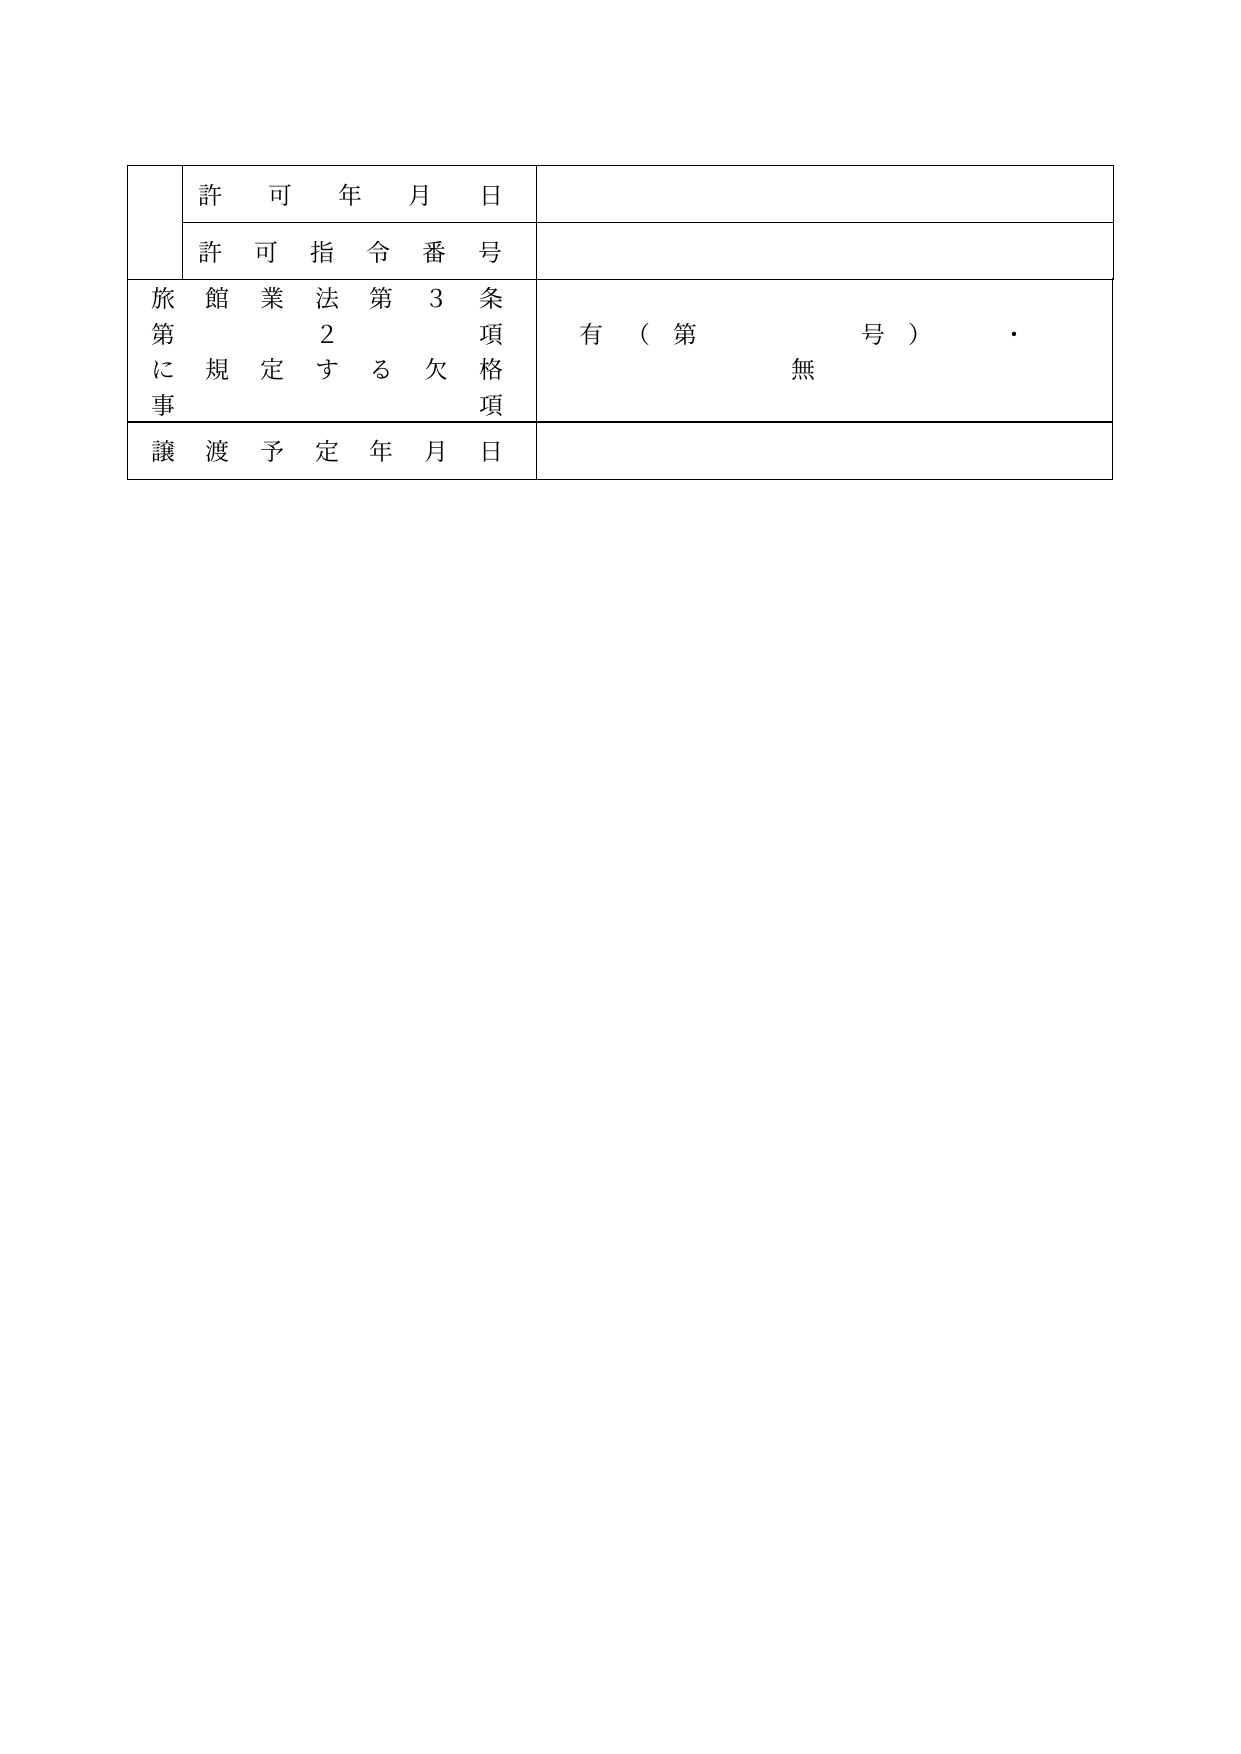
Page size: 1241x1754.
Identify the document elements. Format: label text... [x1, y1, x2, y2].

table_cell 許可指令番号 [183, 223, 536, 279]
table_cell [537, 166, 1113, 222]
table_cell 譲渡予定年月日 [128, 423, 536, 478]
table_cell [537, 223, 1113, 279]
table_cell 旅館業法第３条第２項 に規定する欠格事項 [128, 280, 536, 421]
table_cell 許可年月日 [183, 166, 536, 222]
table_cell [537, 423, 1112, 478]
table_cell 有（第 号） ・ 無 [537, 280, 1112, 421]
